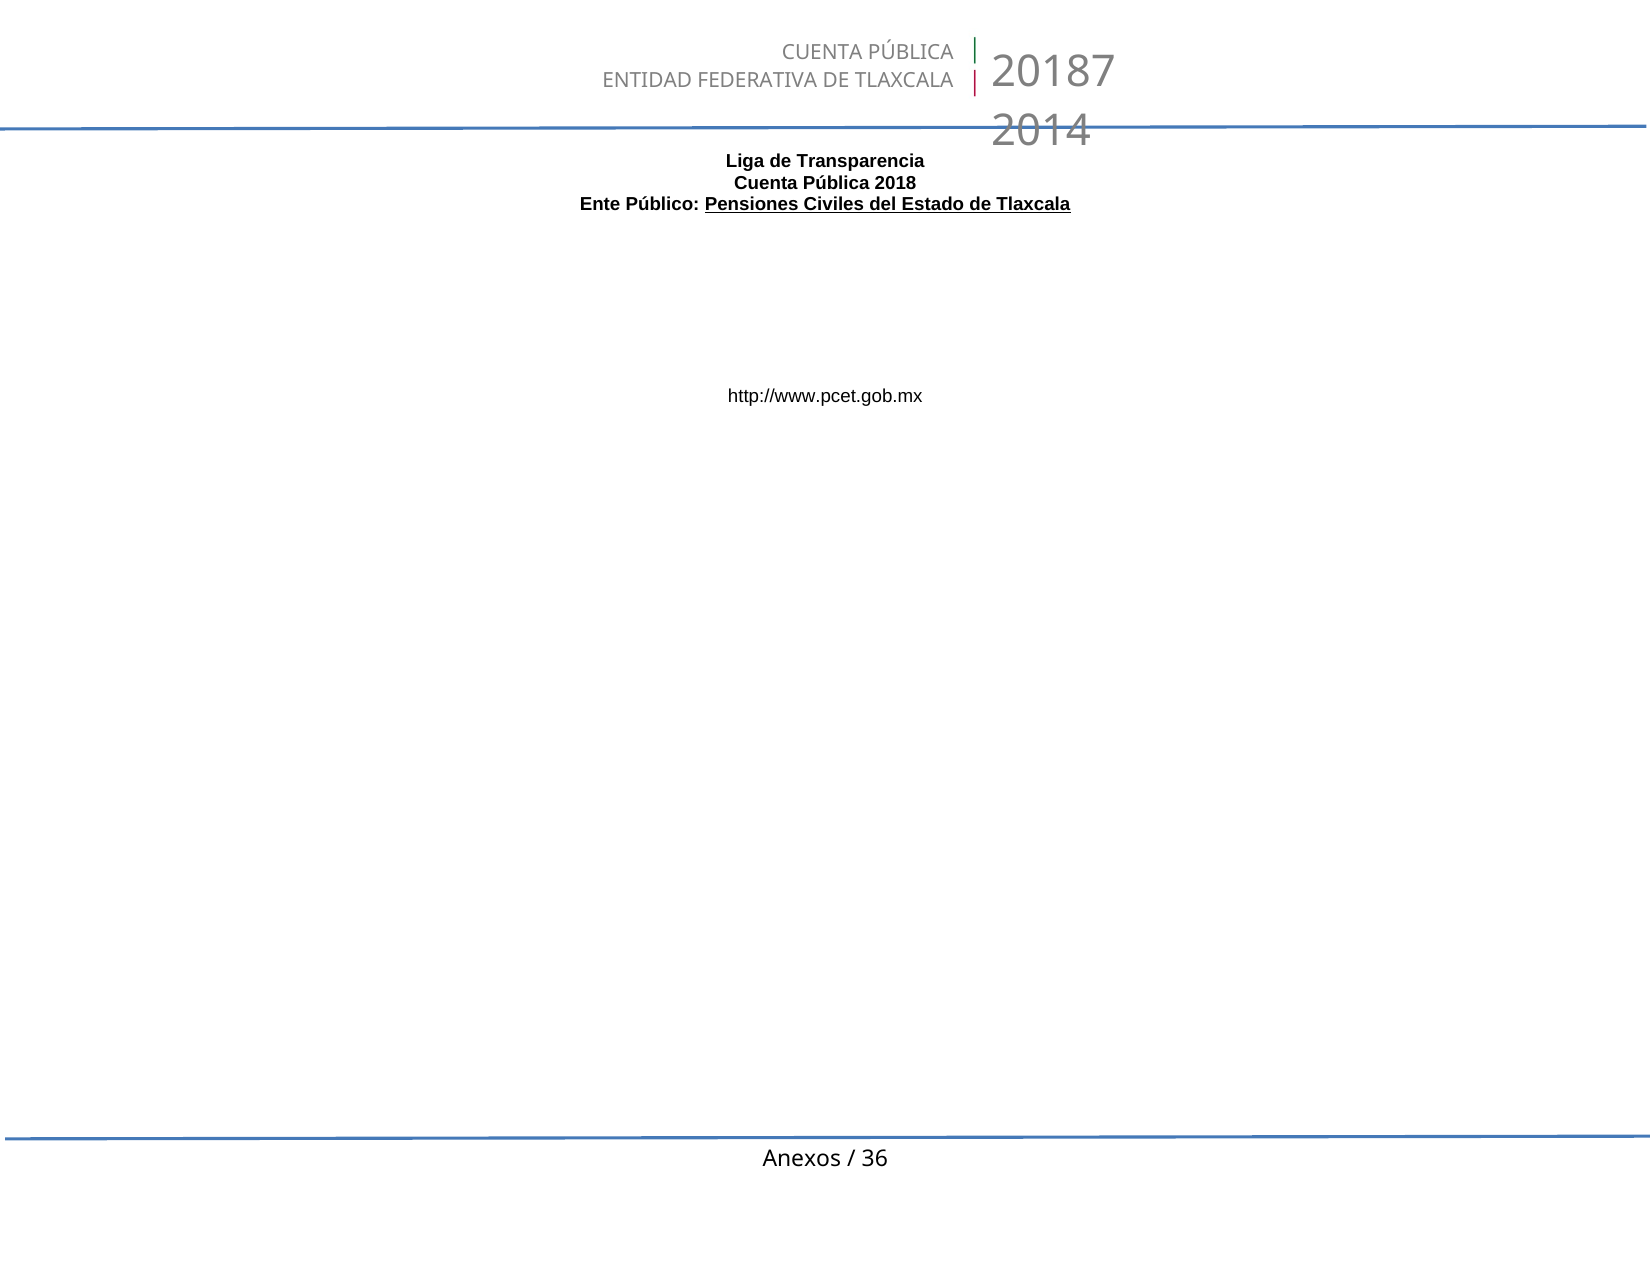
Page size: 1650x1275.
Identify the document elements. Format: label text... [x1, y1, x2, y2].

picture [968, 28, 985, 99]
text http://www.pcet.gob.mx [112, 385, 1537, 407]
text Liga de Transparencia [112, 150, 1537, 172]
text Ente Público: Pensiones Civiles del Estado de Tlaxcala [112, 193, 1537, 215]
text Cuenta Pública 2018 [112, 172, 1537, 193]
